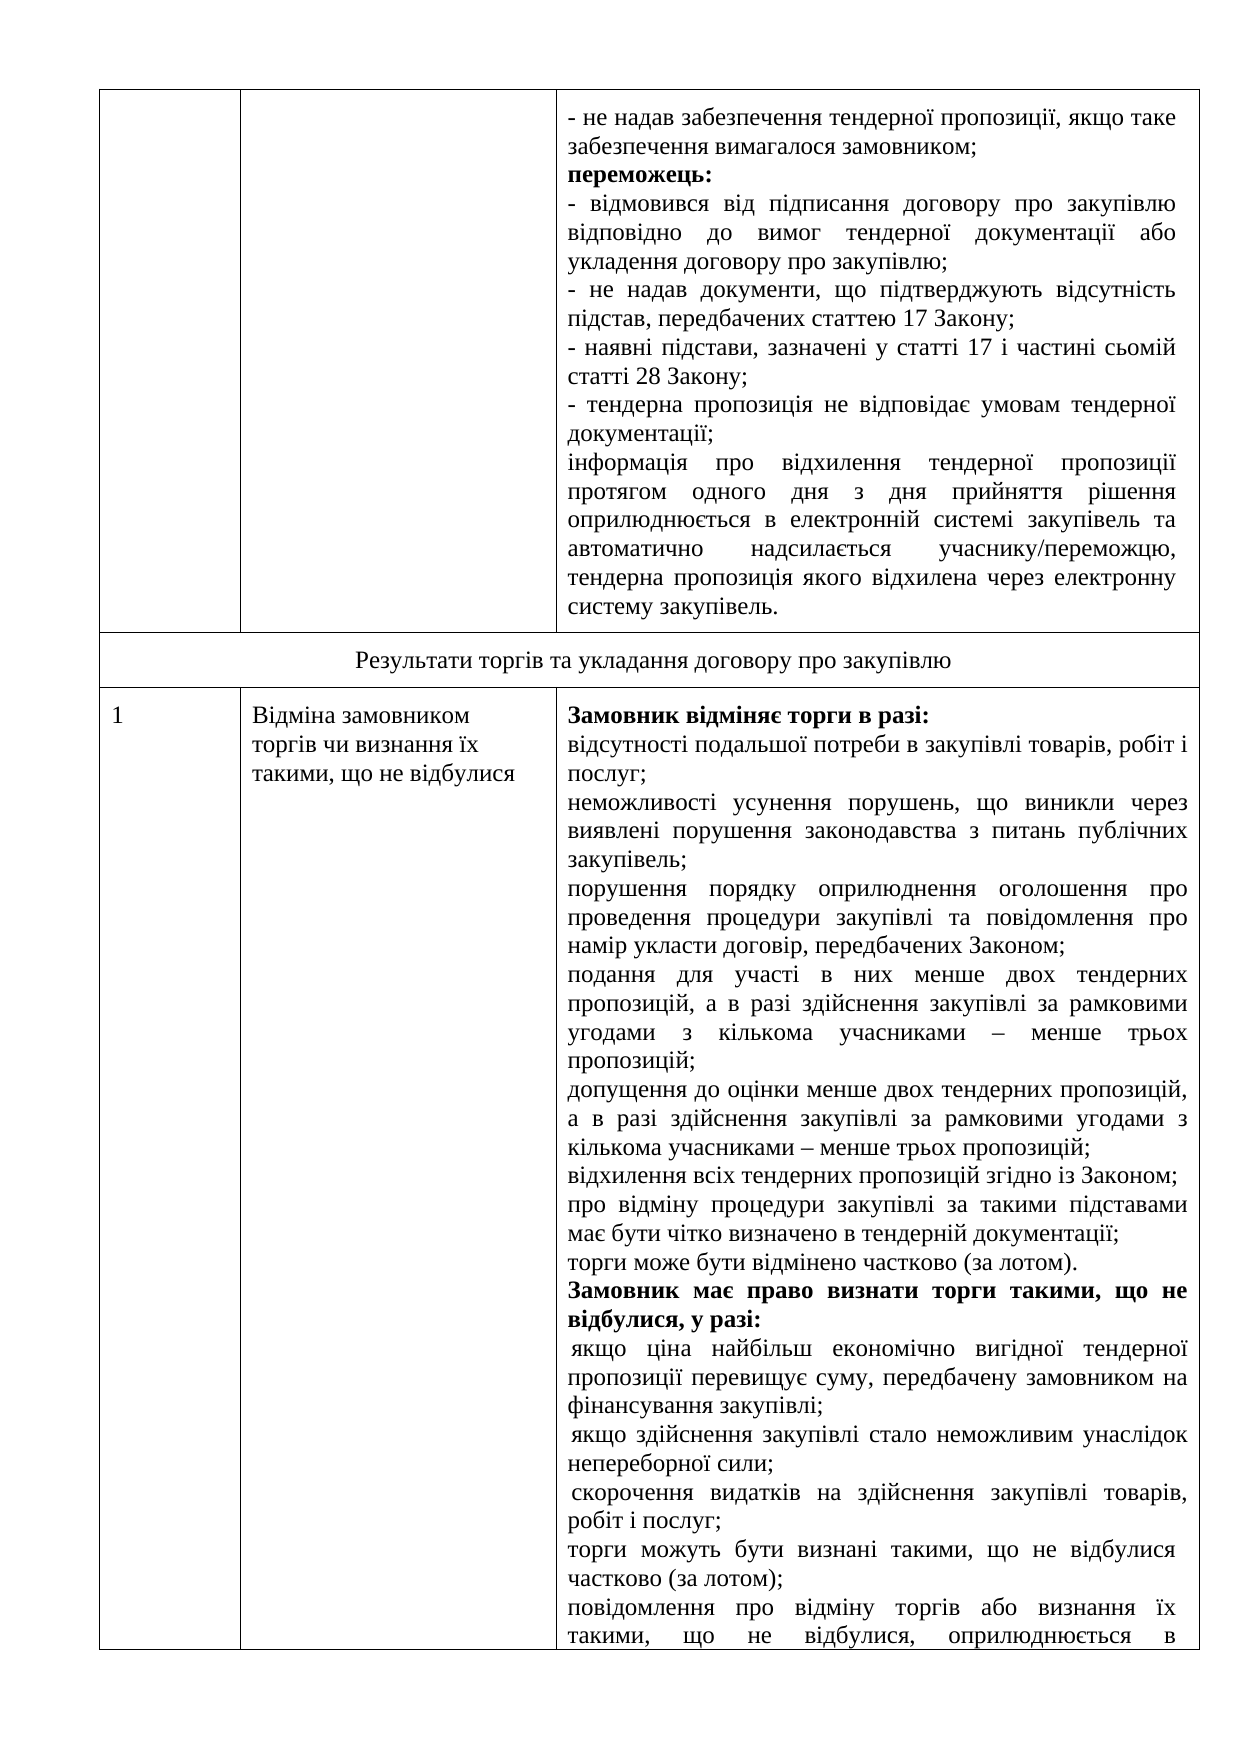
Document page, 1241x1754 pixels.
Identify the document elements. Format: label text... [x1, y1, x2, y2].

table_cell 3 [100, 90, 240, 632]
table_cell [241, 90, 556, 632]
table_cell 1 [100, 688, 240, 742]
table_cell Замовник відміняє торги в разі: відсутності подальшої потреби в закупівлі товарів, робіт і послуг; неможливості усунення порушень, що виникли через виявлені порушення законодавства з питань публічних закупівель; порушення порядку оприлюднення оголошення про проведення процедури закупівлі та повідомлення про намір укласти договір, передбачених Законом; подання для участі в них менше двох тендерних пропозицій, а в разі здійснення закупівлі за рамковими угодами з кількома учасниками – менше трьох пропозицій; допущення до оцінки менше двох тендерних пропозицій, а в разі здійснення закупівлі за рамковими угодами з кількома учасниками – менше трьох пропозицій; відхилення всіх тендерних пропозицій згідно із Законом; про відміну процедури закупівлі за такими підставами має бути чітко визначено в тендерній документації; торги може бути відмінено частково (за лотом). Замовник має право визнати торги такими, що не відбулися, у разі: якщо ціна найбільш економічно вигідної тендерної пропозиції перевищує суму, передбачену замовником на фінансування закупівлі; якщо здійснення закупівлі стало неможливим унаслідок непереборної сили; скорочення видатків на здійснення закупівлі товарів, робіт і послуг; торги можуть бути визнані такими, що не відбулися частково (за лотом); повідомлення про відміну торгів або визнання їх такими, що не відбулися, оприлюднюється в електронній системі закупівель замовником протягом одного дня з дня прийняття замовником відповідного рішення та автоматично надсилається усім учасникам електронною системою закупівель. [557, 688, 1199, 1649]
table_cell Результати торгів та укладання договору про закупівлю [100, 633, 1199, 687]
table_cell [100, 742, 240, 1649]
table_cell Відміна замовником торгів чи визнання їх такими, що не відбулися [241, 688, 556, 1649]
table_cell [557, 90, 1199, 632]
